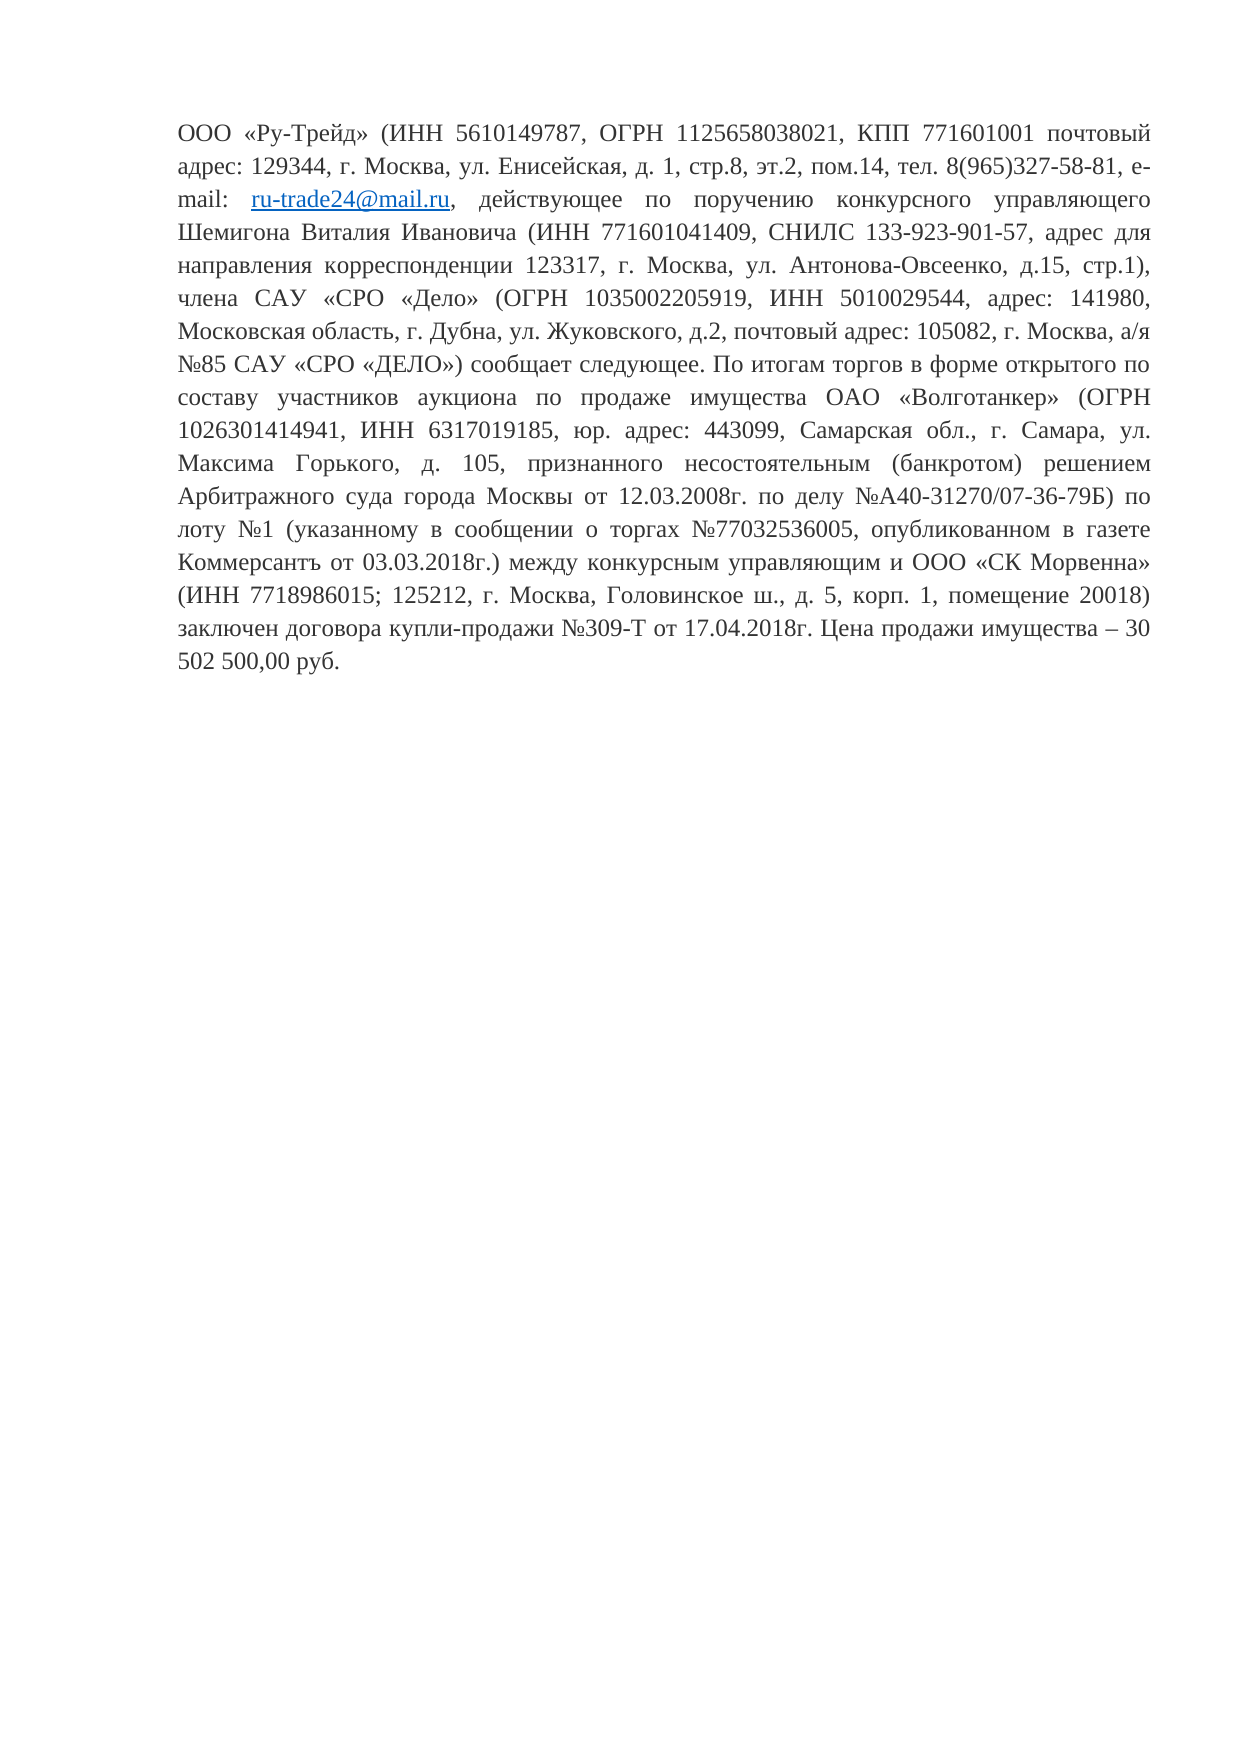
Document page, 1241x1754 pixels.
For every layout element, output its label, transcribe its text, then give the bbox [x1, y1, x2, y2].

text ООО «Ру-Трейд» (ИНН 5610149787, ОГРН 1125658038021, КПП 771601001 почтовый адрес: 129344, г. Москва, ул. Енисейская, д. 1, стр.8, эт.2, пом.14, тел. 8(965)327-58-81, e-mail: ru-trade24@mail.ru, действующее по поручению конкурсного управляющего Шемигона Виталия Ивановича (ИНН 771601041409, СНИЛС 133-923-901-57, адрес для направления корреспонденции 123317, г. Москва, ул. Антонова-Овсеенко, д.15, стр.1), члена САУ «СРО «Дело» (ОГРН 1035002205919, ИНН 5010029544, адрес: 141980, Московская область, г. Дубна, ул. Жуковского, д.2, почтовый адрес: 105082, г. Москва, а/я №85 САУ «СРО «ДЕЛО») сообщает следующее. По итогам торгов в форме открытого по составу участников аукциона по продаже имущества ОАО «Волготанкер» (ОГРН 1026301414941, ИНН 6317019185, юр. адрес: 443099, Самарская обл., г. Самара, ул. Максима Горького, д. 105, признанного несостоятельным (банкротом) решением Арбитражного суда города Москвы от 12.03.2008г. по делу №А40-31270/07-36-79Б) по лоту №1 (указанному в сообщении о торгах №77032536005, опубликованном в газете Коммерсантъ от 03.03.2018г.) между конкурсным управляющим и ООО «СК Морвенна» (ИНН 7718986015; 125212, г. Москва, Головинское ш., д. 5, корп. 1, помещение 20018) заключен договора купли-продажи №309-Т от 17.04.2018г. Цена продажи имущества – 30 502 500,00 руб. [177, 118, 1152, 675]
